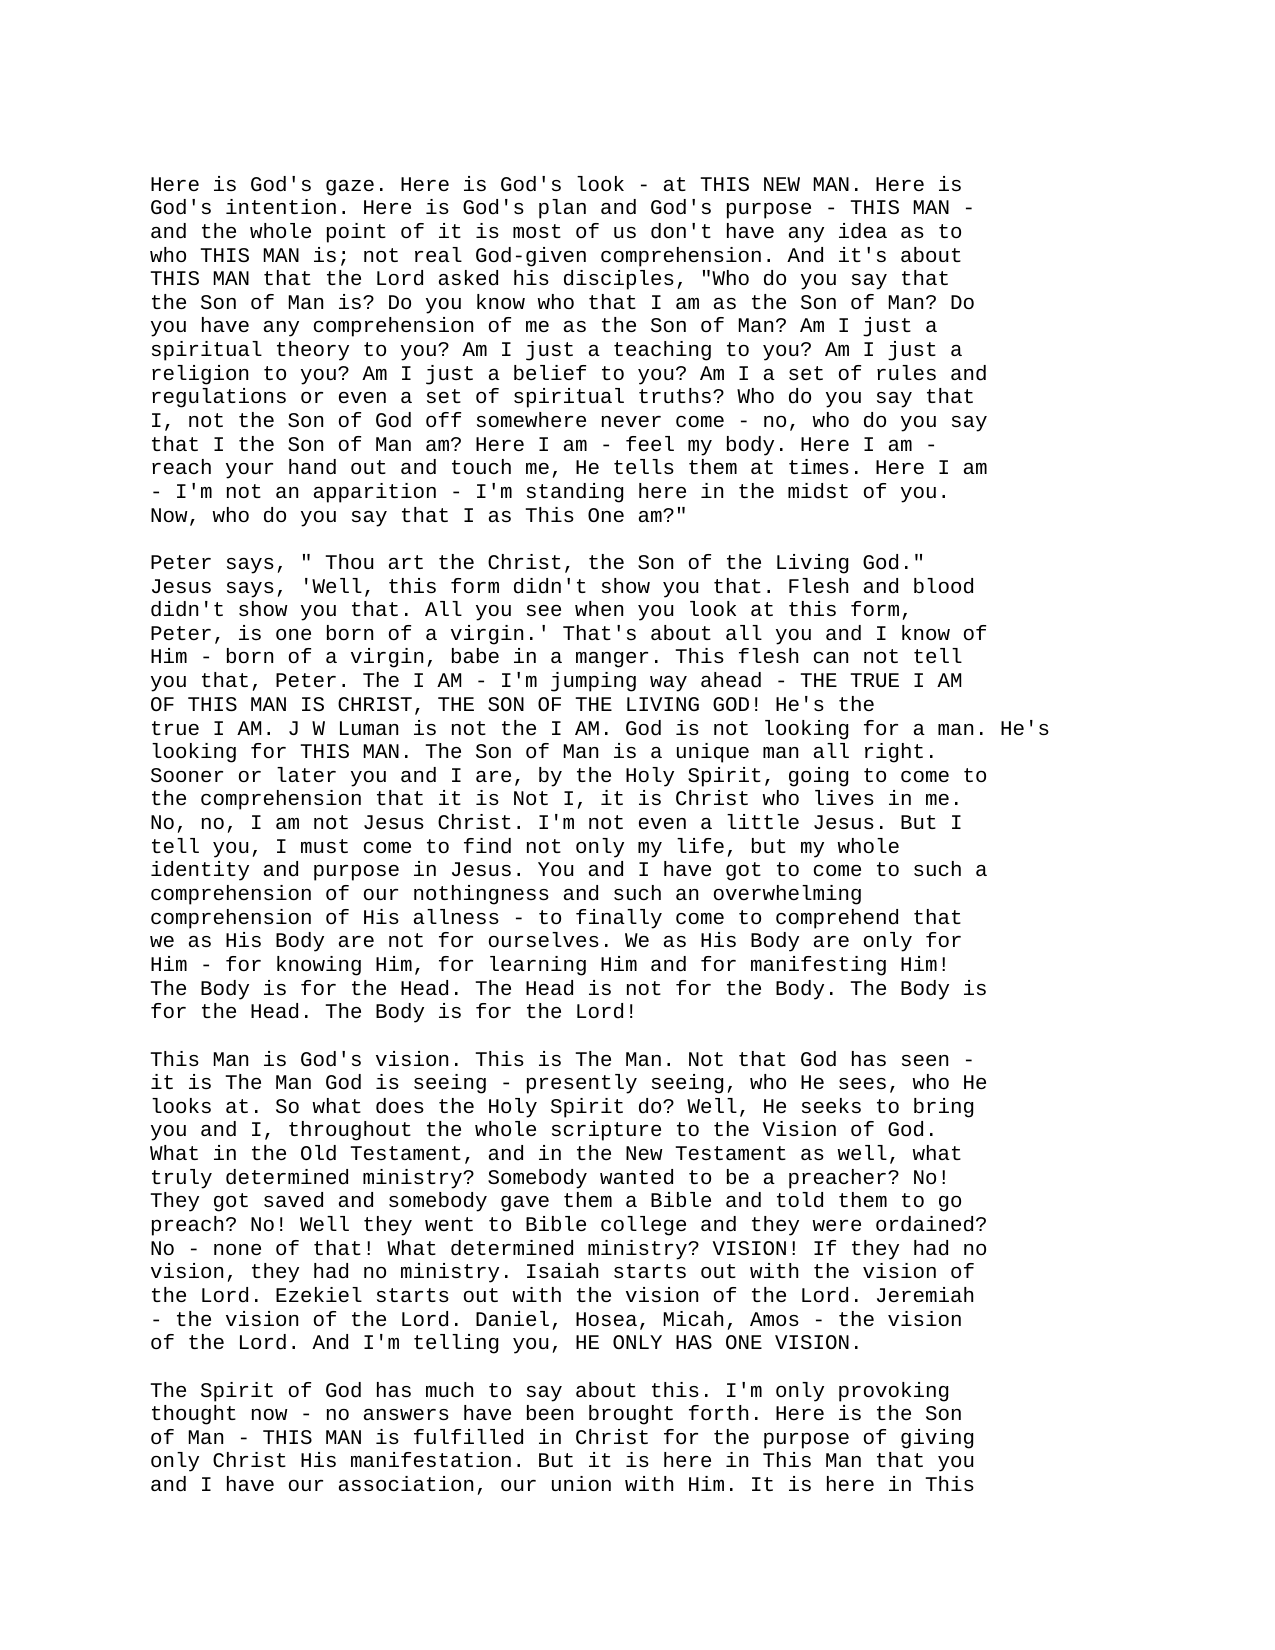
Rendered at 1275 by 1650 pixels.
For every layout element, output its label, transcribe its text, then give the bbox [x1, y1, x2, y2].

text and I have our association, our union with Him. It is here in This [150, 1474, 1125, 1498]
text tell you, I must come to find not only my life, but my whole [150, 836, 1125, 859]
text only Christ His manifestation. But it is here in This Man that you [150, 1451, 1125, 1474]
text comprehension of His allness - to finally come to comprehend that [150, 907, 1125, 930]
text They got saved and somebody gave them a Bible and told them to go [150, 1190, 1125, 1214]
text Sooner or later you and I are, by the Holy Spirit, going to come to [150, 765, 1125, 788]
text it is The Man God is seeing - presently seeing, who He sees, who He [150, 1072, 1125, 1096]
text No - none of that! What determined ministry? VISION! If they had no [150, 1238, 1125, 1261]
text you have any comprehension of me as the Son of Man? Am I just a [150, 316, 1125, 339]
text that I the Son of Man am? Here I am - feel my body. Here I am - [150, 434, 1125, 457]
text Him - for knowing Him, for learning Him and for manifesting Him! [150, 954, 1125, 978]
text No, no, I am not Jesus Christ. I'm not even a little Jesus. But I [150, 812, 1125, 836]
text the Son of Man is? Do you know who that I am as the Son of Man? Do [150, 292, 1125, 316]
text This Man is God's vision. This is The Man. Not that God has seen - [150, 1048, 1125, 1072]
text identity and purpose in Jesus. You and I have got to come to such a [150, 859, 1125, 883]
text looks at. So what does the Holy Spirit do? Well, He seeks to bring [150, 1096, 1125, 1119]
text and the whole point of it is most of us don't have any idea as to [150, 221, 1125, 244]
text religion to you? Am I just a belief to you? Am I a set of rules and [150, 363, 1125, 386]
text THIS MAN that the Lord asked his disciples, "Who do you say that [150, 268, 1125, 292]
text looking for THIS MAN. The Son of Man is a unique man all right. [150, 741, 1125, 765]
text comprehension of our nothingness and such an overwhelming [150, 883, 1125, 907]
text Him - born of a virgin, babe in a manger. This flesh can not tell [150, 647, 1125, 670]
text of Man - THIS MAN is fulfilled in Christ for the purpose of giving [150, 1427, 1125, 1451]
text What in the Old Testament, and in the New Testament as well, what [150, 1143, 1125, 1167]
text spiritual theory to you? Am I just a teaching to you? Am I just a [150, 339, 1125, 363]
text of the Lord. And I'm telling you, HE ONLY HAS ONE VISION. [150, 1332, 1125, 1356]
text The Body is for the Head. The Head is not for the Body. The Body is [150, 978, 1125, 1001]
text Now, who do you say that I as This One am?" [150, 505, 1125, 528]
text Jesus says, 'Well, this form didn't show you that. Flesh and blood [150, 576, 1125, 599]
text for the Head. The Body is for the Lord! [150, 1001, 1125, 1025]
text didn't show you that. All you see when you look at this form, [150, 599, 1125, 623]
text OF THIS MAN IS CHRIST, THE SON OF THE LIVING GOD! He's the [150, 694, 1125, 717]
text the comprehension that it is Not I, it is Christ who lives in me. [150, 788, 1125, 812]
text Peter, is one born of a virgin.' That's about all you and I know of [150, 623, 1125, 647]
text - the vision of the Lord. Daniel, Hosea, Micah, Amos - the vision [150, 1309, 1125, 1332]
text Peter says, " Thou art the Christ, the Son of the Living God." [150, 552, 1125, 576]
text preach? No! Well they went to Bible college and they were ordained? [150, 1214, 1125, 1238]
text thought now - no answers have been brought forth. Here is the Son [150, 1403, 1125, 1427]
text God's intention. Here is God's plan and God's purpose - THIS MAN - [150, 197, 1125, 221]
text truly determined ministry? Somebody wanted to be a preacher? No! [150, 1167, 1125, 1190]
text vision, they had no ministry. Isaiah starts out with the vision of [150, 1261, 1125, 1285]
text true I AM. J W Luman is not the I AM. God is not looking for a man. He's [150, 717, 1125, 741]
text I, not the Son of God off somewhere never come - no, who do you say [150, 410, 1125, 434]
text you that, Peter. The I AM - I'm jumping way ahead - THE TRUE I AM [150, 670, 1125, 694]
text Here is God's gaze. Here is God's look - at THIS NEW MAN. Here is [150, 174, 1125, 197]
text who THIS MAN is; not real God-given comprehension. And it's about [150, 244, 1125, 268]
text reach your hand out and touch me, He tells them at times. Here I am [150, 457, 1125, 481]
text the Lord. Ezekiel starts out with the vision of the Lord. Jeremiah [150, 1285, 1125, 1309]
text we as His Body are not for ourselves. We as His Body are only for [150, 930, 1125, 954]
text you and I, throughout the whole scripture to the Vision of God. [150, 1119, 1125, 1143]
text regulations or even a set of spiritual truths? Who do you say that [150, 386, 1125, 410]
text The Spirit of God has much to say about this. I'm only provoking [150, 1379, 1125, 1403]
text - I'm not an apparition - I'm standing here in the midst of you. [150, 481, 1125, 505]
